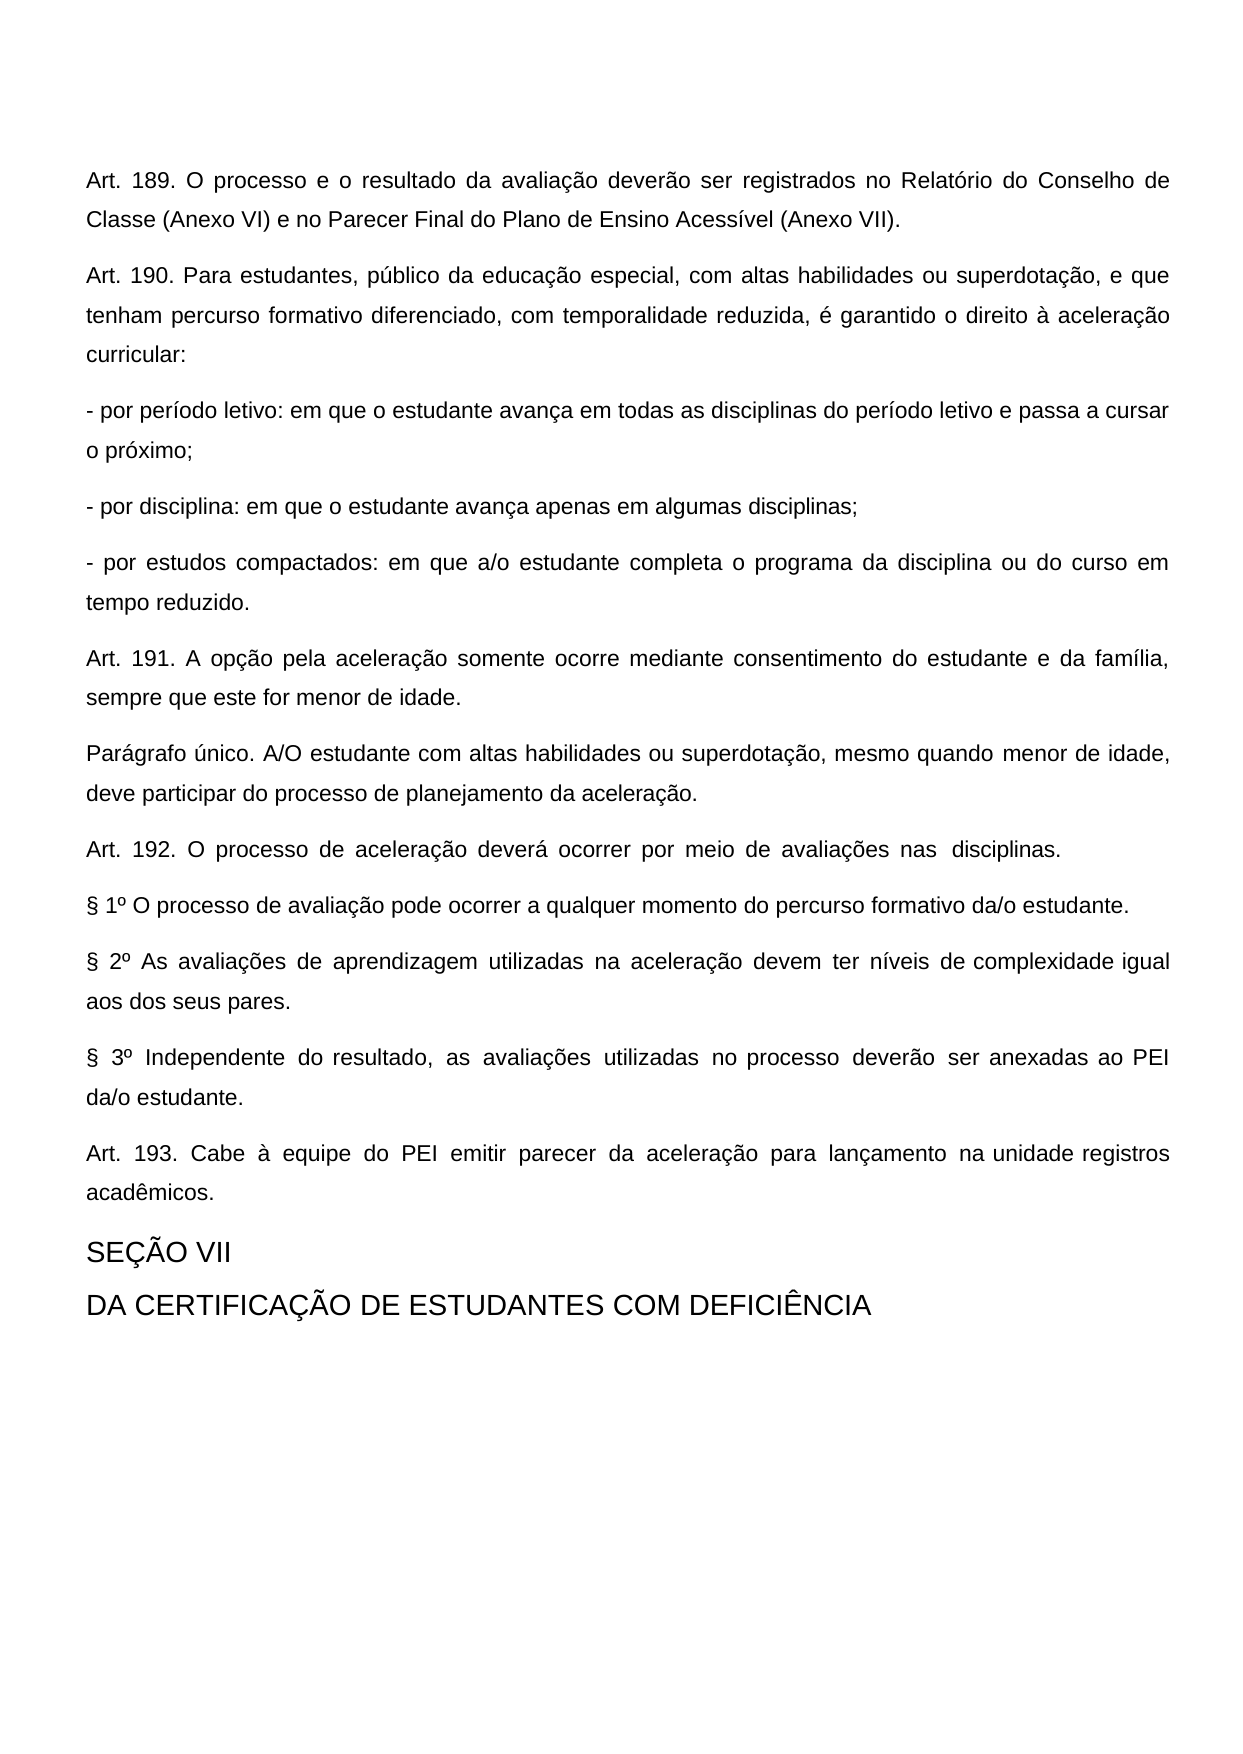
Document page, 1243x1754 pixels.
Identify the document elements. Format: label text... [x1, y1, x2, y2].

text § 1º O processo de avaliação pode ocorrer a qualquer momento do percurso formativo da/o estudante. [86, 892, 1171, 918]
text Art. 189. O processo e o resultado da avaliação deverão ser registrados no Relatório do Conselho de Classe (Anexo VI) e no Parecer Final do Plano de Ensino Acessível (Anexo VII). [86, 167, 1171, 232]
text - por estudos compactados: em que a/o estudante completa o programa da disciplina ou do curso em tempo reduzido. [86, 549, 1171, 615]
text - por período letivo: em que o estudante avança em todas as disciplinas do período letivo e passa a cursar o próximo; [86, 397, 1171, 463]
text § 2º As avaliações de aprendizagem utilizadas na aceleração devem ter níveis de complexidade igual aos dos seus pares. [86, 948, 1171, 1014]
text Parágrafo único. A/O estudante com altas habilidades ou superdotação, mesmo quando menor de idade, deve participar do processo de planejamento da aceleração. [86, 740, 1171, 806]
text Art. 191. A opção pela aceleração somente ocorre mediante consentimento do estudante e da família, sempre que este for menor de idade. [86, 645, 1171, 711]
text Art. 193. Cabe à equipe do PEI emitir parecer da aceleração para lançamento na unidade registros acadêmicos. [86, 1139, 1171, 1205]
text - por disciplina: em que o estudante avança apenas em algumas disciplinas; [86, 493, 1171, 519]
text DA CERTIFICAÇÃO DE ESTUDANTES COM DEFICIÊNCIA [86, 1288, 1171, 1322]
text Art. 192. O processo de aceleração deverá ocorrer por meio de avaliações nas disciplinas. [86, 836, 1171, 862]
text § 3º Independente do resultado, as avaliações utilizadas no processo deverão ser anexadas ao PEI da/o estudante. [86, 1044, 1171, 1110]
text SEÇÃO VII [86, 1235, 1171, 1269]
text Art. 190. Para estudantes, público da educação especial, com altas habilidades ou superdotação, e que tenham percurso formativo diferenciado, com temporalidade reduzida, é garantido o direito à aceleração curricular: [86, 262, 1171, 368]
